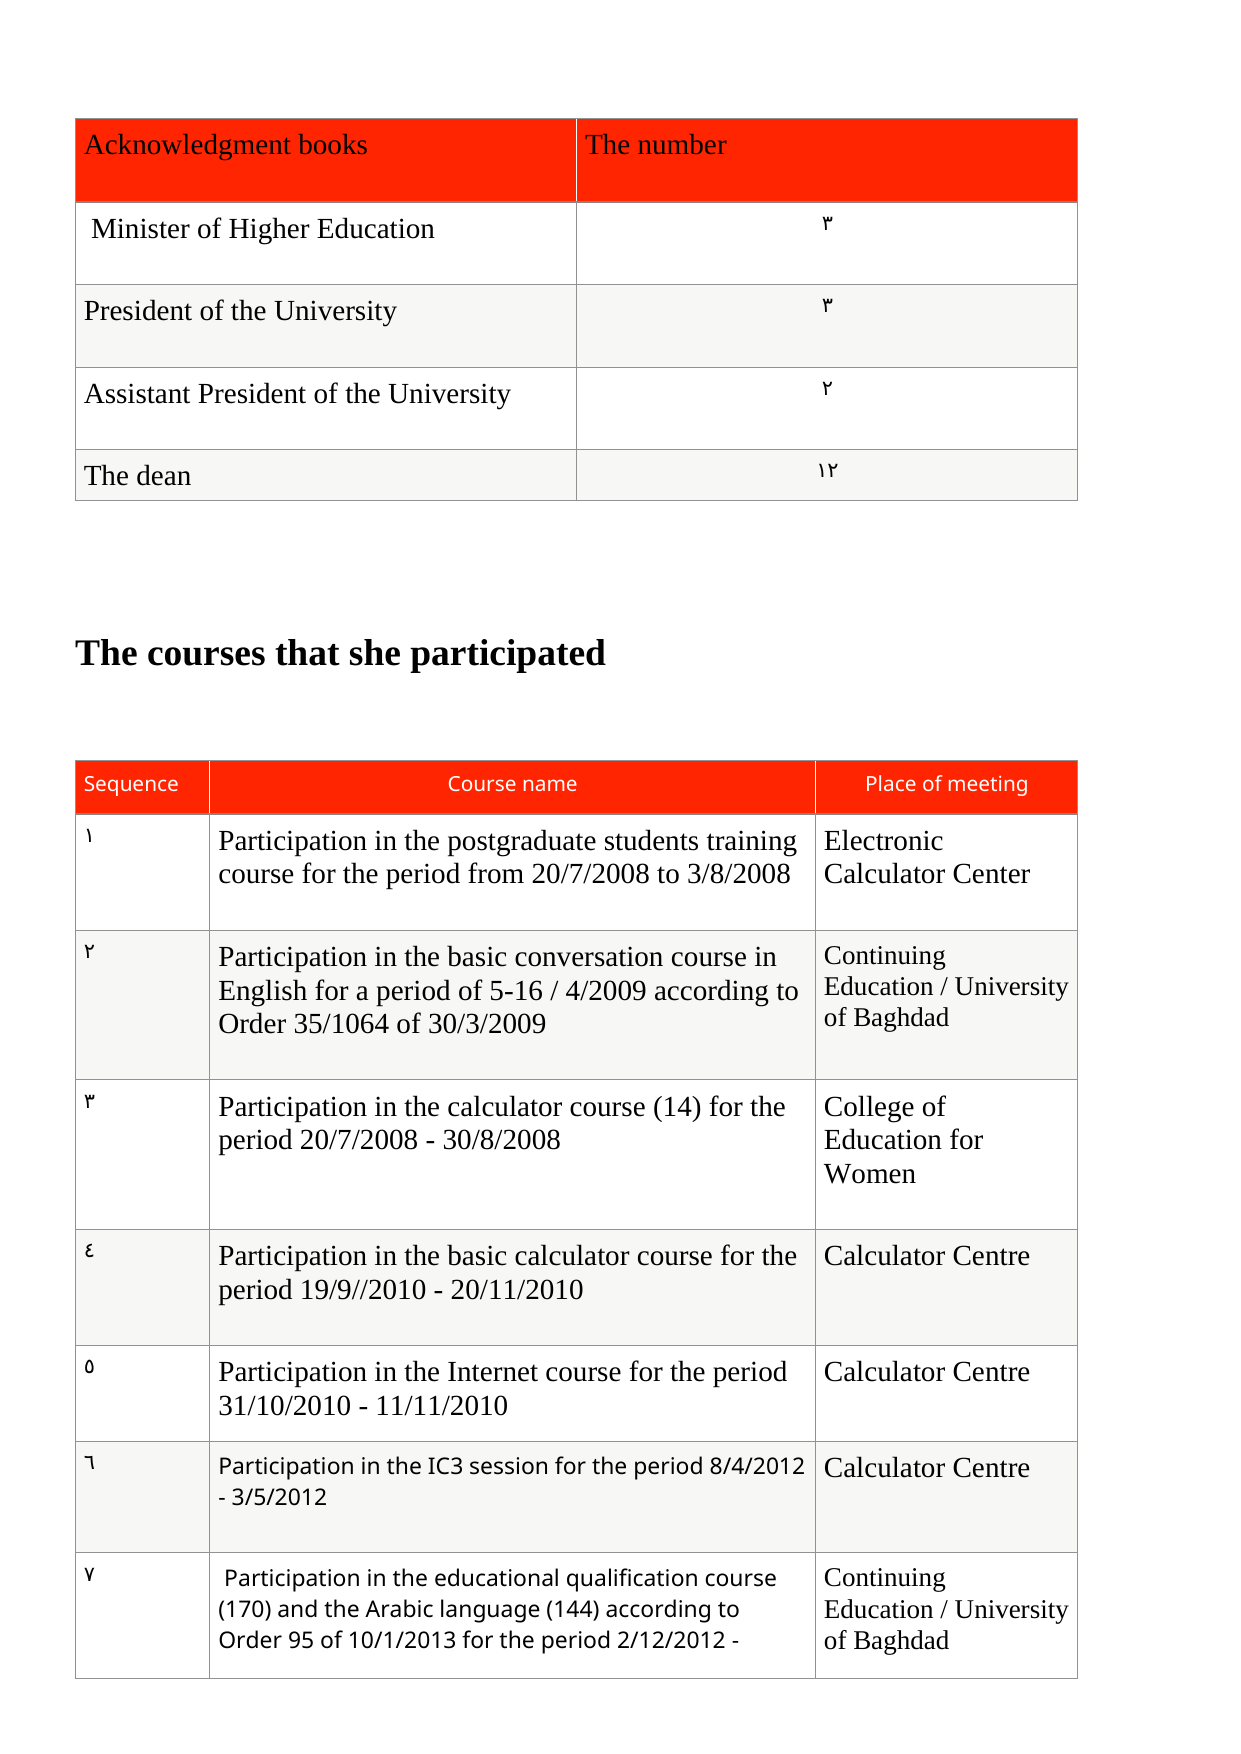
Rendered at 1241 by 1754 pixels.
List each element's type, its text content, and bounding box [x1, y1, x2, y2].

table_cell ٤ [76, 1230, 209, 1345]
table_cell The dean [76, 450, 576, 500]
table_cell Continuing Education / University of Baghdad [816, 931, 1077, 1079]
table_cell ٦ [76, 1442, 209, 1552]
table_cell Participation in the postgraduate students training course for the period from 20/7/2008 to 3/8/2008 [210, 815, 815, 930]
table_cell ٣ [577, 203, 1077, 284]
text The courses that she participated [75, 631, 1165, 674]
table_cell Participation in the basic calculator course for the period 19/9//2010 - 20/11/2010 [210, 1230, 815, 1345]
table_cell Participation in the calculator course (14) for the period 20/7/2008 - 30/8/2008 [210, 1080, 815, 1229]
table_cell ٢ [76, 931, 209, 1079]
table_cell Minister of Higher Education [76, 203, 576, 284]
table_cell Participation in the Internet course for the period 31/10/2010 - 11/11/2010 [210, 1346, 815, 1441]
table_cell ٧ [76, 1553, 209, 1678]
table_cell Calculator Centre [816, 1442, 1077, 1552]
table_header Place of meeting [816, 761, 1077, 813]
table_header Course name [210, 761, 815, 813]
table_header Acknowledgment books [76, 119, 576, 201]
table_header Sequence [76, 761, 209, 813]
table_cell Assistant President of the University [76, 368, 576, 449]
table_cell ٣ [76, 1080, 209, 1229]
table_cell Calculator Centre [816, 1230, 1077, 1345]
table_cell ٣ [577, 285, 1077, 367]
table_cell ٢ [577, 368, 1077, 449]
table_cell ٥ [76, 1346, 209, 1441]
table_cell Participation in the basic conversation course in English for a period of 5-16 / 4/2009 according to Order 35/1064 of 30/3/2009 [210, 931, 815, 1079]
table_cell ١٢ [577, 450, 1077, 500]
table_header The number [577, 119, 1077, 201]
table_cell College of Education for Women [816, 1080, 1077, 1229]
table_cell Participation in the IC3 session for the period 8/4/2012 - 3/5/2012 [210, 1442, 815, 1552]
table_cell President of the University [76, 285, 576, 367]
table_cell ١ [76, 815, 209, 930]
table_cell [210, 1553, 815, 1678]
table_cell Electronic Calculator Center [816, 815, 1077, 930]
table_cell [816, 1553, 1077, 1678]
table_cell Calculator Centre [816, 1346, 1077, 1441]
